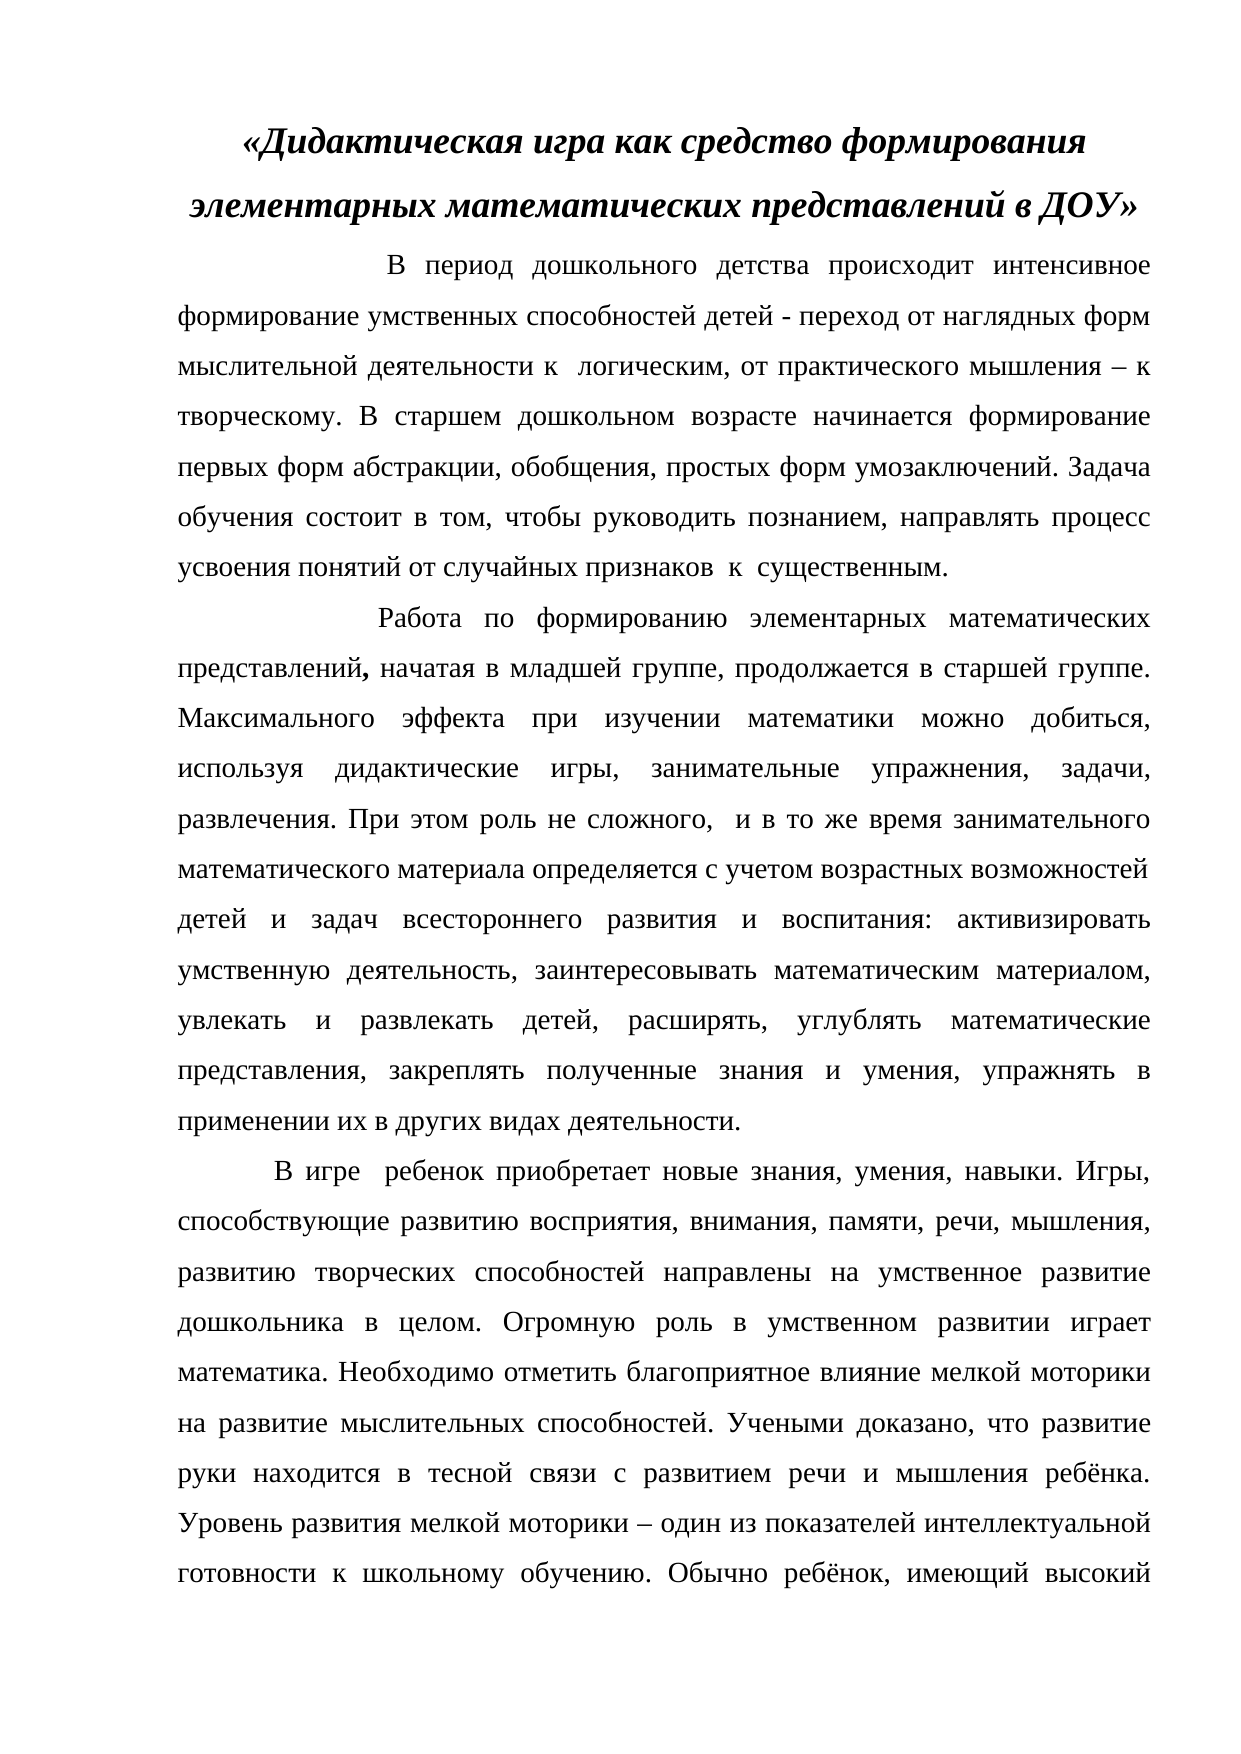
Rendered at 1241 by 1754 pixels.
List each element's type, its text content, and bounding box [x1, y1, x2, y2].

text Работа по формированию элементарных математических представлений, начатая в младшей группе, продолжается в старшей группе. Максимального эффекта при изучении математики можно добиться, используя дидактические игры, занимательные упражнения, задачи, развлечения. При этом роль не сложного, и в то же время занимательного математического материала определяется с учетом возрастных возможностей [177, 600, 1152, 885]
text В период дошкольного детства происходит интенсивное формирование умственных способностей детей - переход от наглядных форм мыслительной деятельности к логическим, от практического мышления – к творческому. В старшем дошкольном возрасте начинается формирование первых форм абстракции, обобщения, простых форм умозаключений. Задача обучения состоит в том, чтобы руководить познанием, направлять процесс усвоения понятий от случайных признаков к существенным. [177, 247, 1152, 583]
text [177, 1153, 1152, 1589]
text детей и задач всестороннего развития и воспитания: активизировать умственную деятельность, заинтересовывать математическим материалом, увлекать и развлекать детей, расширять, углублять математические представления, закреплять полученные знания и умения, упражнять в применении их в других видах деятельности. [177, 902, 1152, 1136]
text «Дидактическая игра как средство формирования элементарных математических представлений в ДОУ» [177, 118, 1152, 226]
